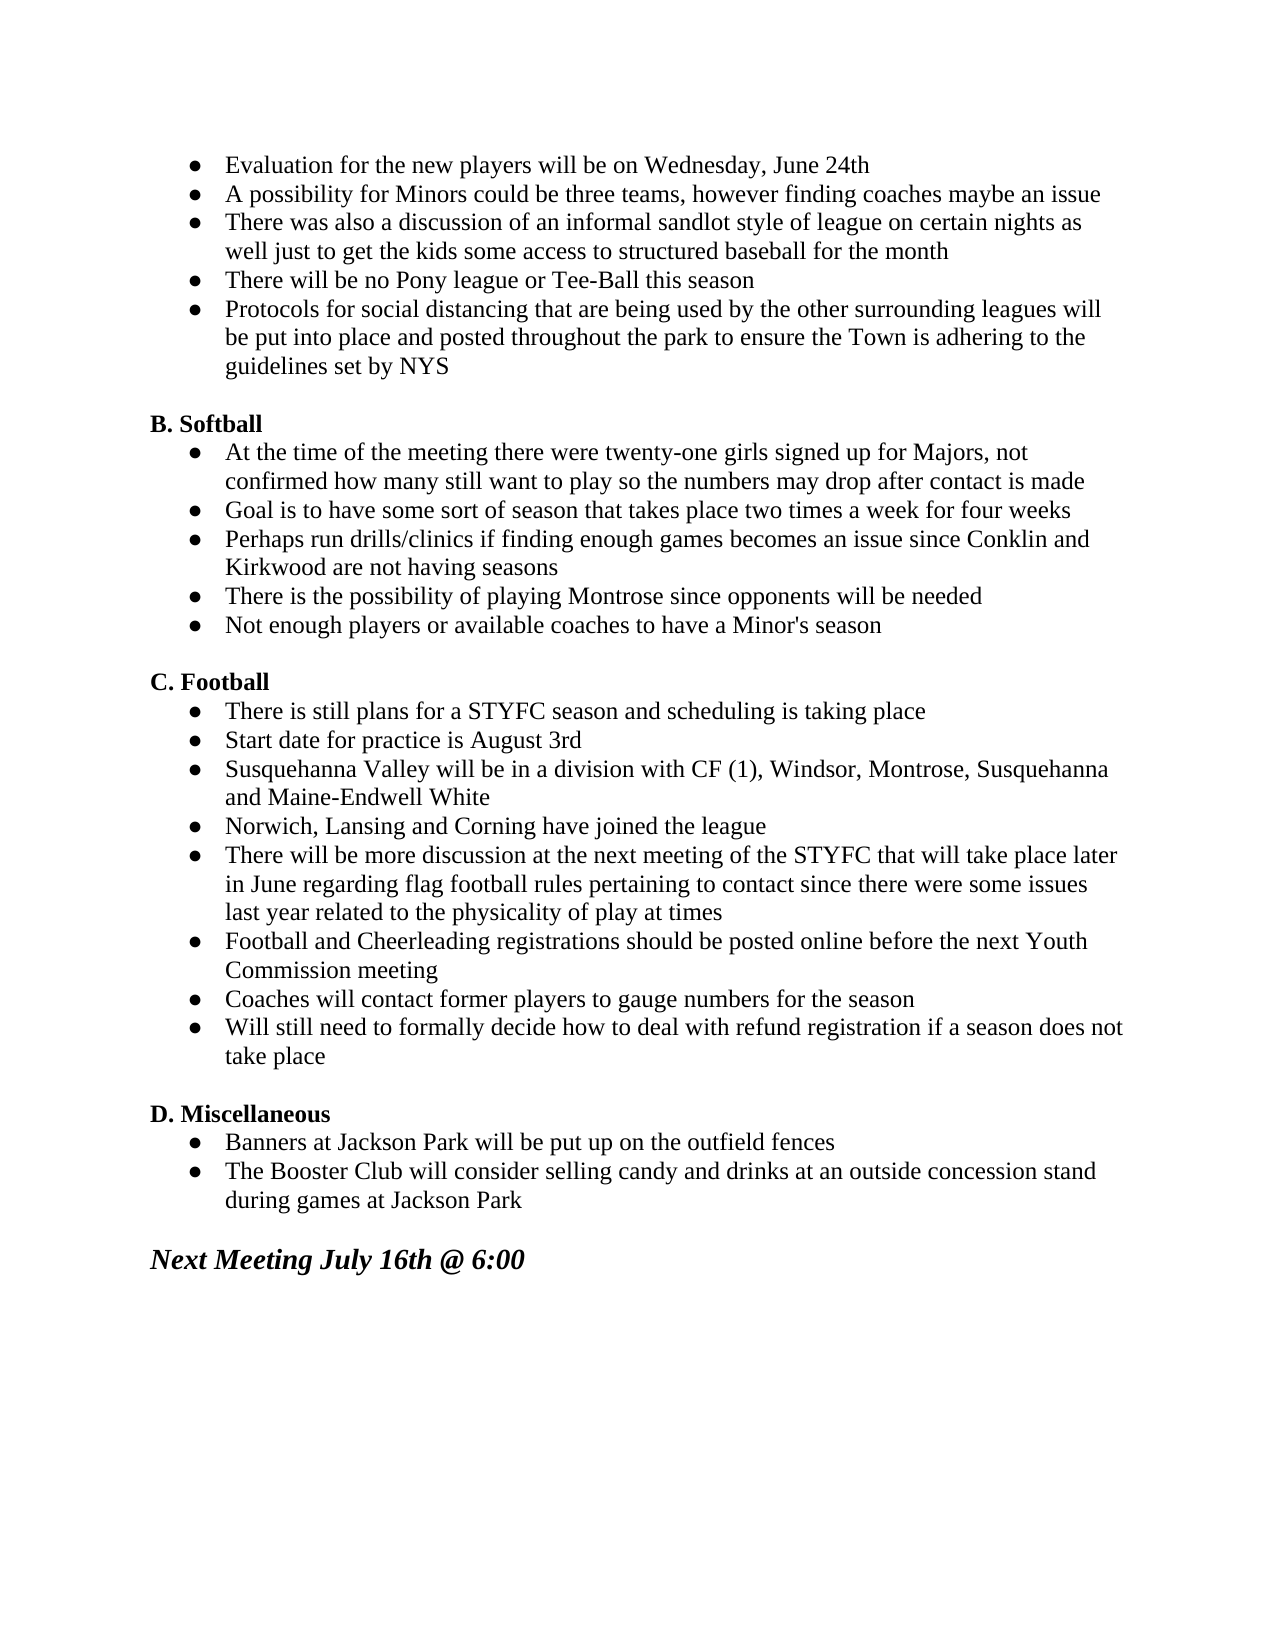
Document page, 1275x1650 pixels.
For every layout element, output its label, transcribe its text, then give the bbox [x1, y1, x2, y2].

text B. Softball [150, 409, 1125, 437]
list Not enough players or available coaches to have a Minor's season [187, 610, 1125, 639]
list Norwich, Lansing and Corning have joined the league [187, 811, 1125, 840]
list Banners at Jackson Park will be put up on the outfield fences [187, 1127, 1125, 1156]
list At the time of the meeting there were twenty-one girls signed up for Majors, not confirmed how many still want to play so the numbers may drop after contact is made [187, 437, 1125, 495]
list Coaches will contact former players to gauge numbers for the season [187, 984, 1125, 1012]
list Evaluation for the new players will be on Wednesday, June 24th [187, 150, 1125, 179]
list There was also a discussion of an informal sandlot style of league on certain nights as well just to get the kids some access to structured baseball for the month [187, 207, 1125, 265]
list There is the possibility of playing Montrose since opponents will be needed [187, 581, 1125, 610]
list Will still need to formally decide how to deal with refund registration if a season does not take place [187, 1012, 1125, 1070]
list There will be more discussion at the next meeting of the STYFC that will take place later in June regarding flag football rules pertaining to contact since there were some issues last year related to the physicality of play at times [187, 840, 1125, 926]
list A possibility for Minors could be three teams, however finding coaches maybe an issue [187, 179, 1125, 207]
list There will be no Pony league or Tee-Ball this season [187, 265, 1125, 294]
text C. Football [150, 667, 1125, 696]
list Football and Cheerleading registrations should be posted online before the next Youth Commission meeting [187, 926, 1125, 984]
list Susquehanna Valley will be in a division with CF (1), Windsor, Montrose, Susquehanna and Maine-Endwell White [187, 754, 1125, 811]
list Goal is to have some sort of season that takes place two times a week for four weeks [187, 495, 1125, 524]
list Start date for practice is August 3rd [187, 725, 1125, 754]
list Protocols for social distancing that are being used by the other surrounding leagues will be put into place and posted throughout the park to ensure the Town is adhering to the guidelines set by NYS [187, 294, 1125, 380]
list The Booster Club will consider selling candy and drinks at an outside concession stand during games at Jackson Park [187, 1156, 1125, 1214]
text Next Meeting July 16th @ 6:00 [150, 1242, 1125, 1276]
text D. Miscellaneous [150, 1099, 1125, 1127]
list Perhaps run drills/clinics if finding enough games becomes an issue since Conklin and Kirkwood are not having seasons [187, 524, 1125, 581]
list There is still plans for a STYFC season and scheduling is taking place [187, 696, 1125, 725]
